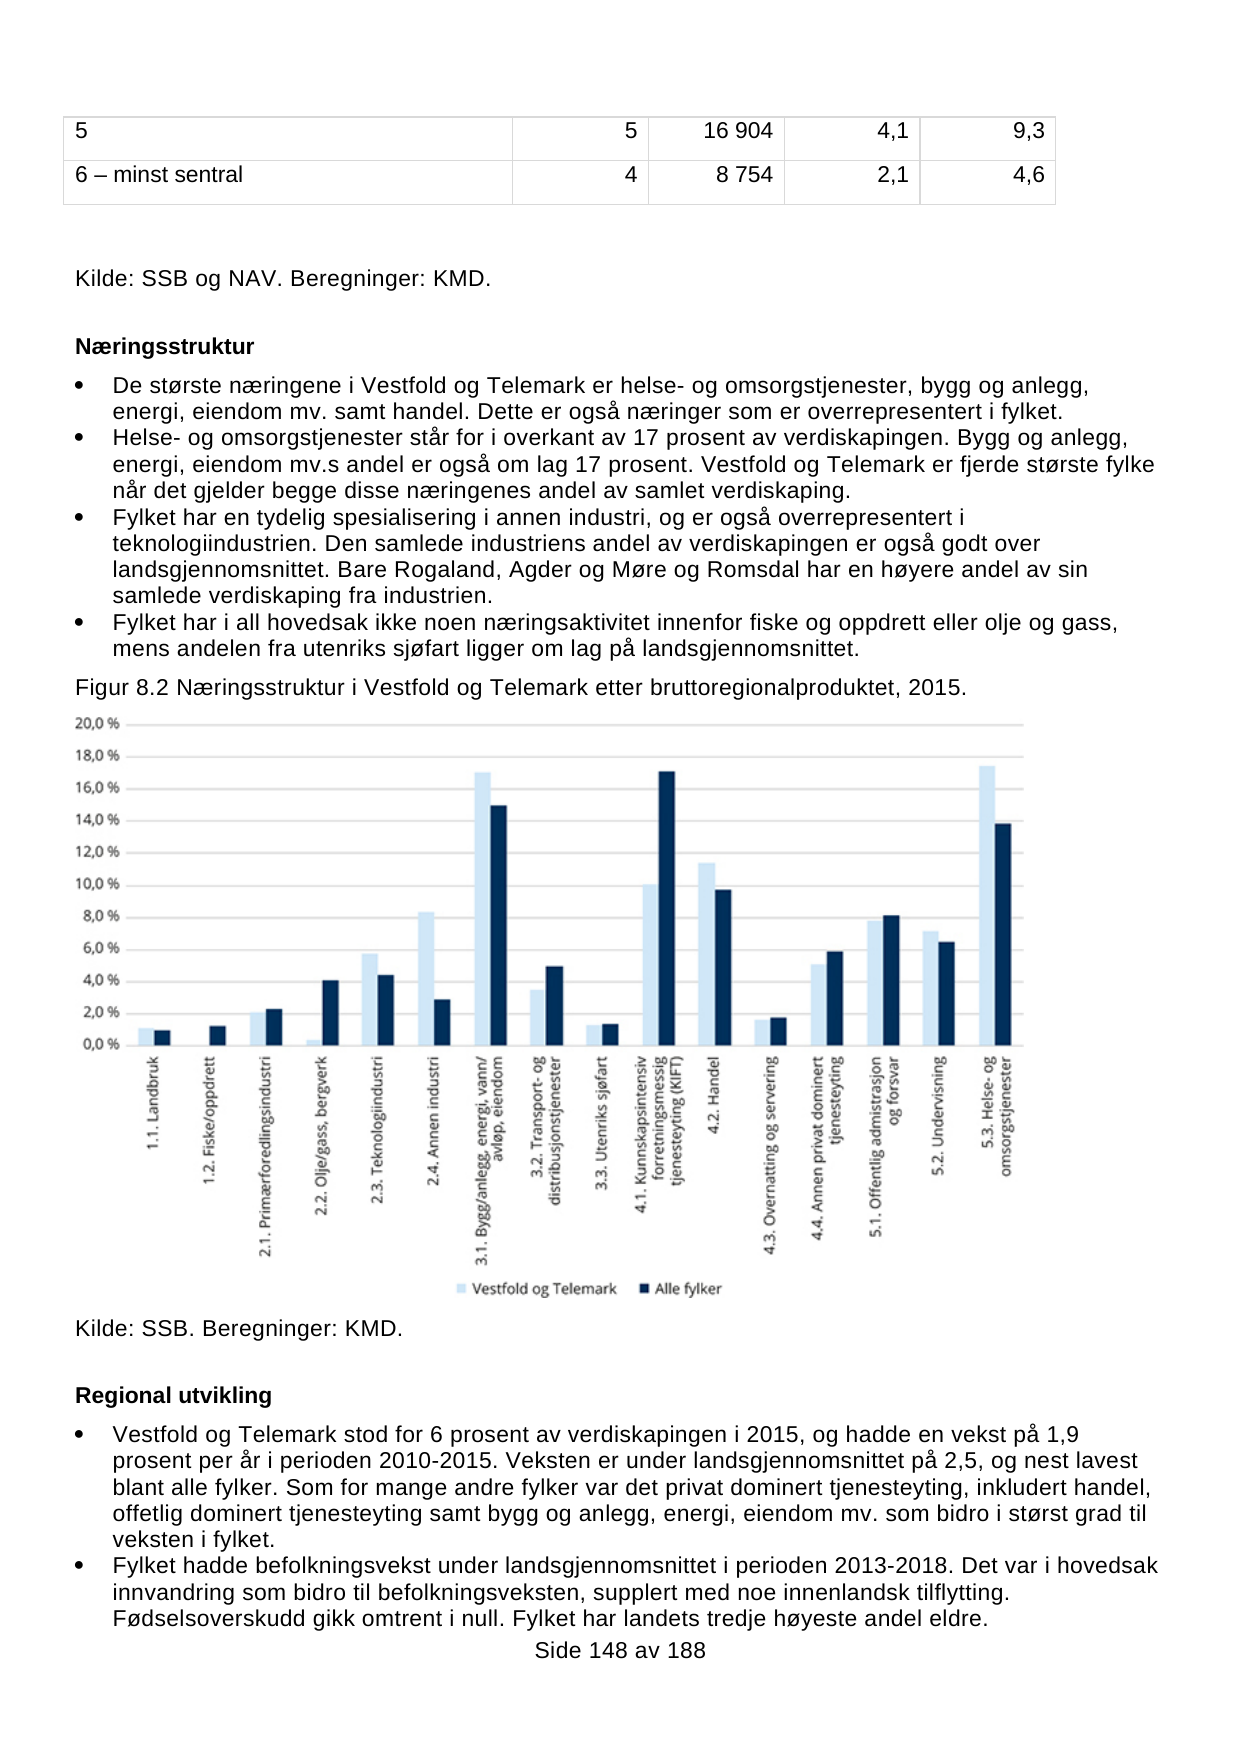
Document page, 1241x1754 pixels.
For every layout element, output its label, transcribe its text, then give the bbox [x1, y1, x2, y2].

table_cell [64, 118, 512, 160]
list Fylket hadde befolkningsvekst under landsgjennomsnittet i perioden 2013-2018. Det var i hovedsak innvandring som bidro til befolkningsveksten, supplert med noe innenlandsk tilflytting. Fødselsoverskudd gikk omtrent i null. Fylket har landets tredje høyeste andel eldre. [75, 1552, 1165, 1632]
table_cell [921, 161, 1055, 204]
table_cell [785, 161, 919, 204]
text Kilde: SSB og NAV. Beregninger: KMD. [75, 265, 1165, 292]
text Næringsstruktur [75, 333, 1165, 359]
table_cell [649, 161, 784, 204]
text Næringsstruktur i Vestfold og Telemark etter bruttoregionalproduktet, 2015. [75, 674, 1165, 700]
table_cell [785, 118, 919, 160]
list De største næringene i Vestfold og Telemark er helse- og omsorgstjenester, bygg og anlegg, energi, eiendom mv. samt handel. Dette er også næringer som er overrepresentert i fylket. [75, 372, 1165, 424]
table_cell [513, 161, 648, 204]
text Regional utvikling [75, 1382, 1165, 1408]
list Vestfold og Telemark stod for 6 prosent av verdiskapingen i 2015, og hadde en vekst på 1,9 prosent per år i perioden 2010-2015. Veksten er under landsgjennomsnittet på 2,5, og nest lavest blant alle fylker. Som for mange andre fylker var det privat dominert tjenesteyting, inkludert handel, offetlig dominert tjenesteyting samt bygg og anlegg, energi, eiendom mv. som bidro i størst grad til veksten i fylket. [75, 1421, 1165, 1552]
list Helse- og omsorgstjenester står for i overkant av 17 prosent av verdiskapingen. Bygg og anlegg, energi, eiendom mv.s andel er også om lag 17 prosent. Vestfold og Telemark er fjerde største fylke når det gjelder begge disse næringenes andel av samlet verdiskaping. [75, 424, 1165, 503]
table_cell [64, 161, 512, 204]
list Fylket har i all hovedsak ikke noen næringsaktivitet innenfor fiske og oppdrett eller olje og gass, mens andelen fra utenriks sjøfart ligger om lag på landsgjennomsnittet. [75, 609, 1165, 662]
text Kilde: SSB. Beregninger: KMD. [75, 1314, 1165, 1341]
picture [75, 716, 1024, 1298]
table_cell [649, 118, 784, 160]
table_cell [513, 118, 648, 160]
list Fylket har en tydelig spesialisering i annen industri, og er også overrepresentert i teknologiindustrien. Den samlede industriens andel av verdiskapingen er også godt over landsgjennomsnittet. Bare Rogaland, Agder og Møre og Romsdal har en høyere andel av sin samlede verdiskaping fra industrien. [75, 503, 1165, 609]
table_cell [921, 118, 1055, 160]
